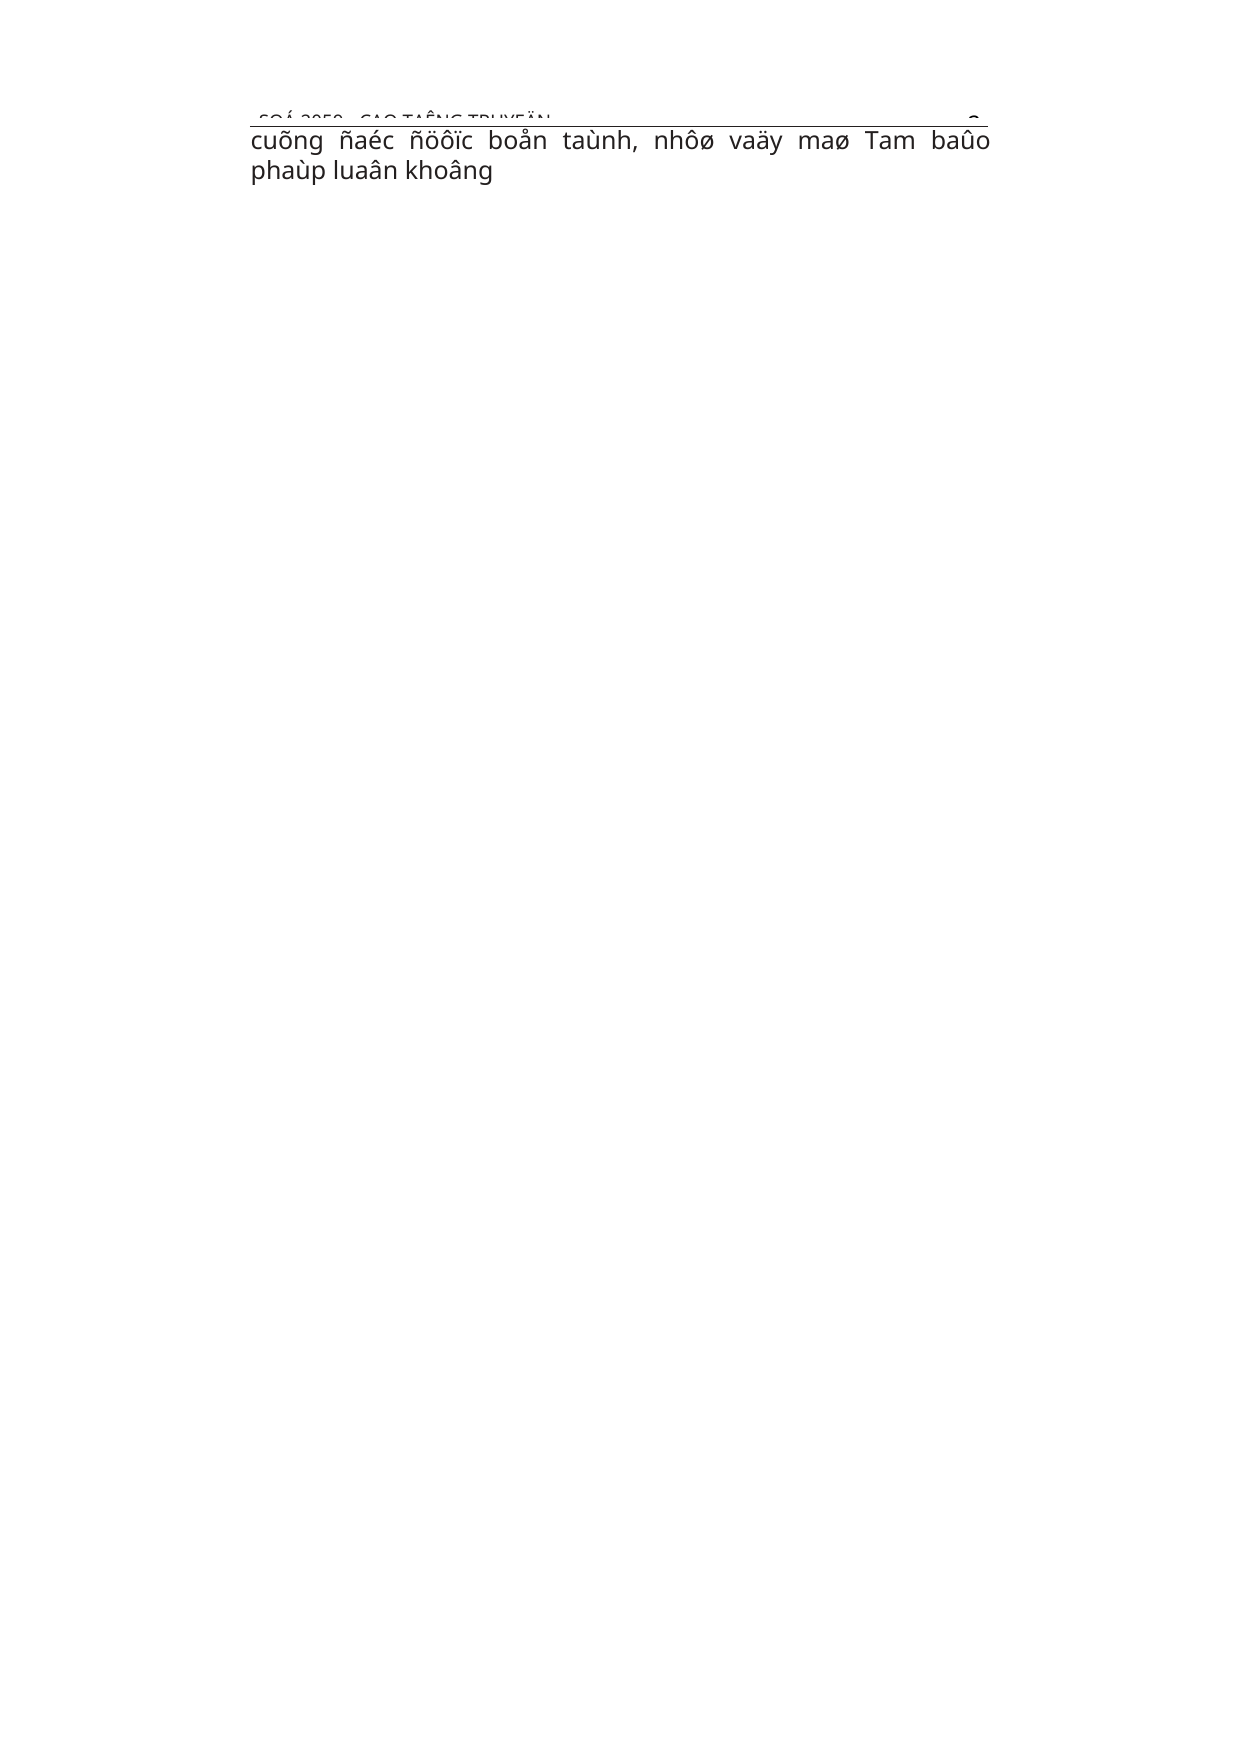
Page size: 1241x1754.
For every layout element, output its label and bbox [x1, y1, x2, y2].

text [250, 125, 990, 187]
